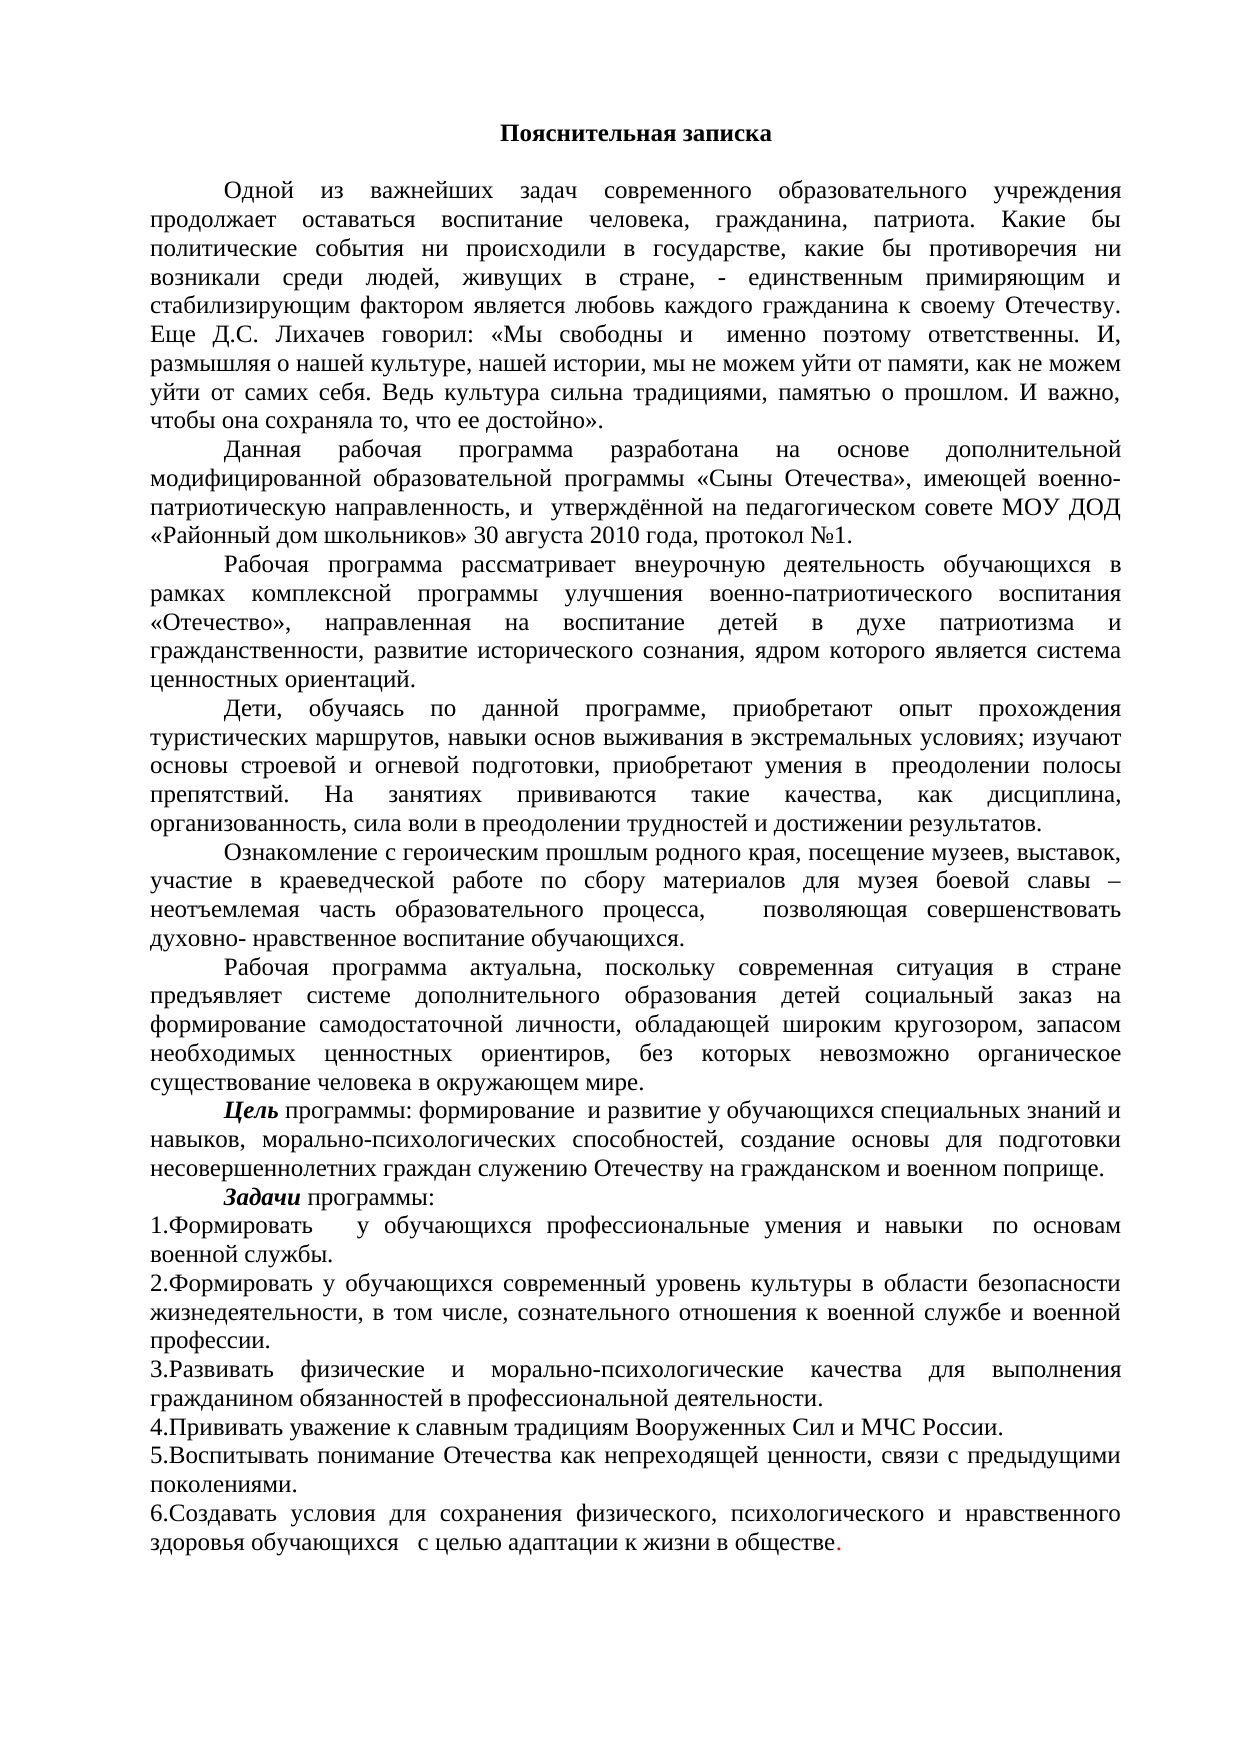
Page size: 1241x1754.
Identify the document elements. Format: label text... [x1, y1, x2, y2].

text 5.Воспитывать понимание Отечества как непреходящей ценности, связи с предыдущими поколениями. [150, 1441, 1122, 1498]
text 1.Формировать у обучающихся профессиональные умения и навыки по основам военной службы. [150, 1211, 1122, 1268]
text Одной из важнейших задач современного образовательного учреждения продолжает оставаться воспитание человека, гражданина, патриота. Какие бы политические события ни происходили в государстве, какие бы противоречия ни возникали среди людей, живущих в стране, - единственным примиряющим и стабилизирующим фактором является любовь каждого гражданина к своему Отечеству. Еще Д.С. Лихачев говорил: «Мы свободны и именно поэтому ответственны. И, размышляя о нашей культуре, нашей истории, мы не можем уйти от памяти, как не можем уйти от самих себя. Ведь культура сильна традициями, памятью о прошлом. И важно, чтобы она сохраняла то, что ее достойно». [150, 176, 1122, 434]
text Цель программы: формирование и развитие у обучающихся специальных знаний и навыков, морально-психологических способностей, создание основы для подготовки несовершеннолетних граждан служению Отечеству на гражданском и военном поприще. [150, 1096, 1122, 1182]
text 6.Создавать условия для сохранения физического, психологического и нравственного здоровья обучающихся с целью адаптации к жизни в обществе. [150, 1498, 1122, 1556]
text Задачи программы: [150, 1182, 1122, 1211]
text 2.Формировать у обучающихся современный уровень культуры в области безопасности жизнедеятельности, в том числе, сознательного отношения к военной службе и военной профессии. [150, 1268, 1122, 1354]
text Пояснительная записка [150, 118, 1122, 147]
text Рабочая программа актуальна, поскольку современная ситуация в стране предъявляет системе дополнительного образования детей социальный заказ на формирование самодостаточной личности, обладающей широким кругозором, запасом необходимых ценностных ориентиров, без которых невозможно органическое существование человека в окружающем мире. [150, 952, 1122, 1096]
text 4.Прививать уважение к славным традициям Вооруженных Сил и МЧС России. [150, 1412, 1122, 1441]
text Дети, обучаясь по данной программе, приобретают опыт прохождения туристических маршрутов, навыки основ выживания в экстремальных условиях; изучают основы строевой и огневой подготовки, приобретают умения в преодолении полосы препятствий. На занятиях прививаются такие качества, как дисциплина, организованность, сила воли в преодолении трудностей и достижении результатов. [150, 693, 1122, 837]
text 3.Развивать физические и морально-психологические качества для выполнения гражданином обязанностей в профессиональной деятельности. [150, 1354, 1122, 1412]
text Ознакомление с героическим прошлым родного края, посещение музеев, выставок, участие в краеведческой работе по сбору материалов для музея боевой славы – неотъемлемая часть образовательного процесса, позволяющая совершенствовать духовно- нравственное воспитание обучающихся. [150, 837, 1122, 952]
text Данная рабочая программа разработана на основе дополнительной модифицированной образовательной программы «Сыны Отечества», имеющей военно-патриотическую направленность, и утверждённой на педагогическом совете МОУ ДОД «Районный дом школьников» 30 августа 2010 года, протокол №1. [150, 434, 1122, 549]
text Рабочая программа рассматривает внеурочную деятельность обучающихся в рамках комплексной программы улучшения военно-патриотического воспитания «Отечество», направленная на воспитание детей в духе патриотизма и гражданственности, развитие исторического сознания, ядром которого является система ценностных ориентаций. [150, 549, 1122, 693]
